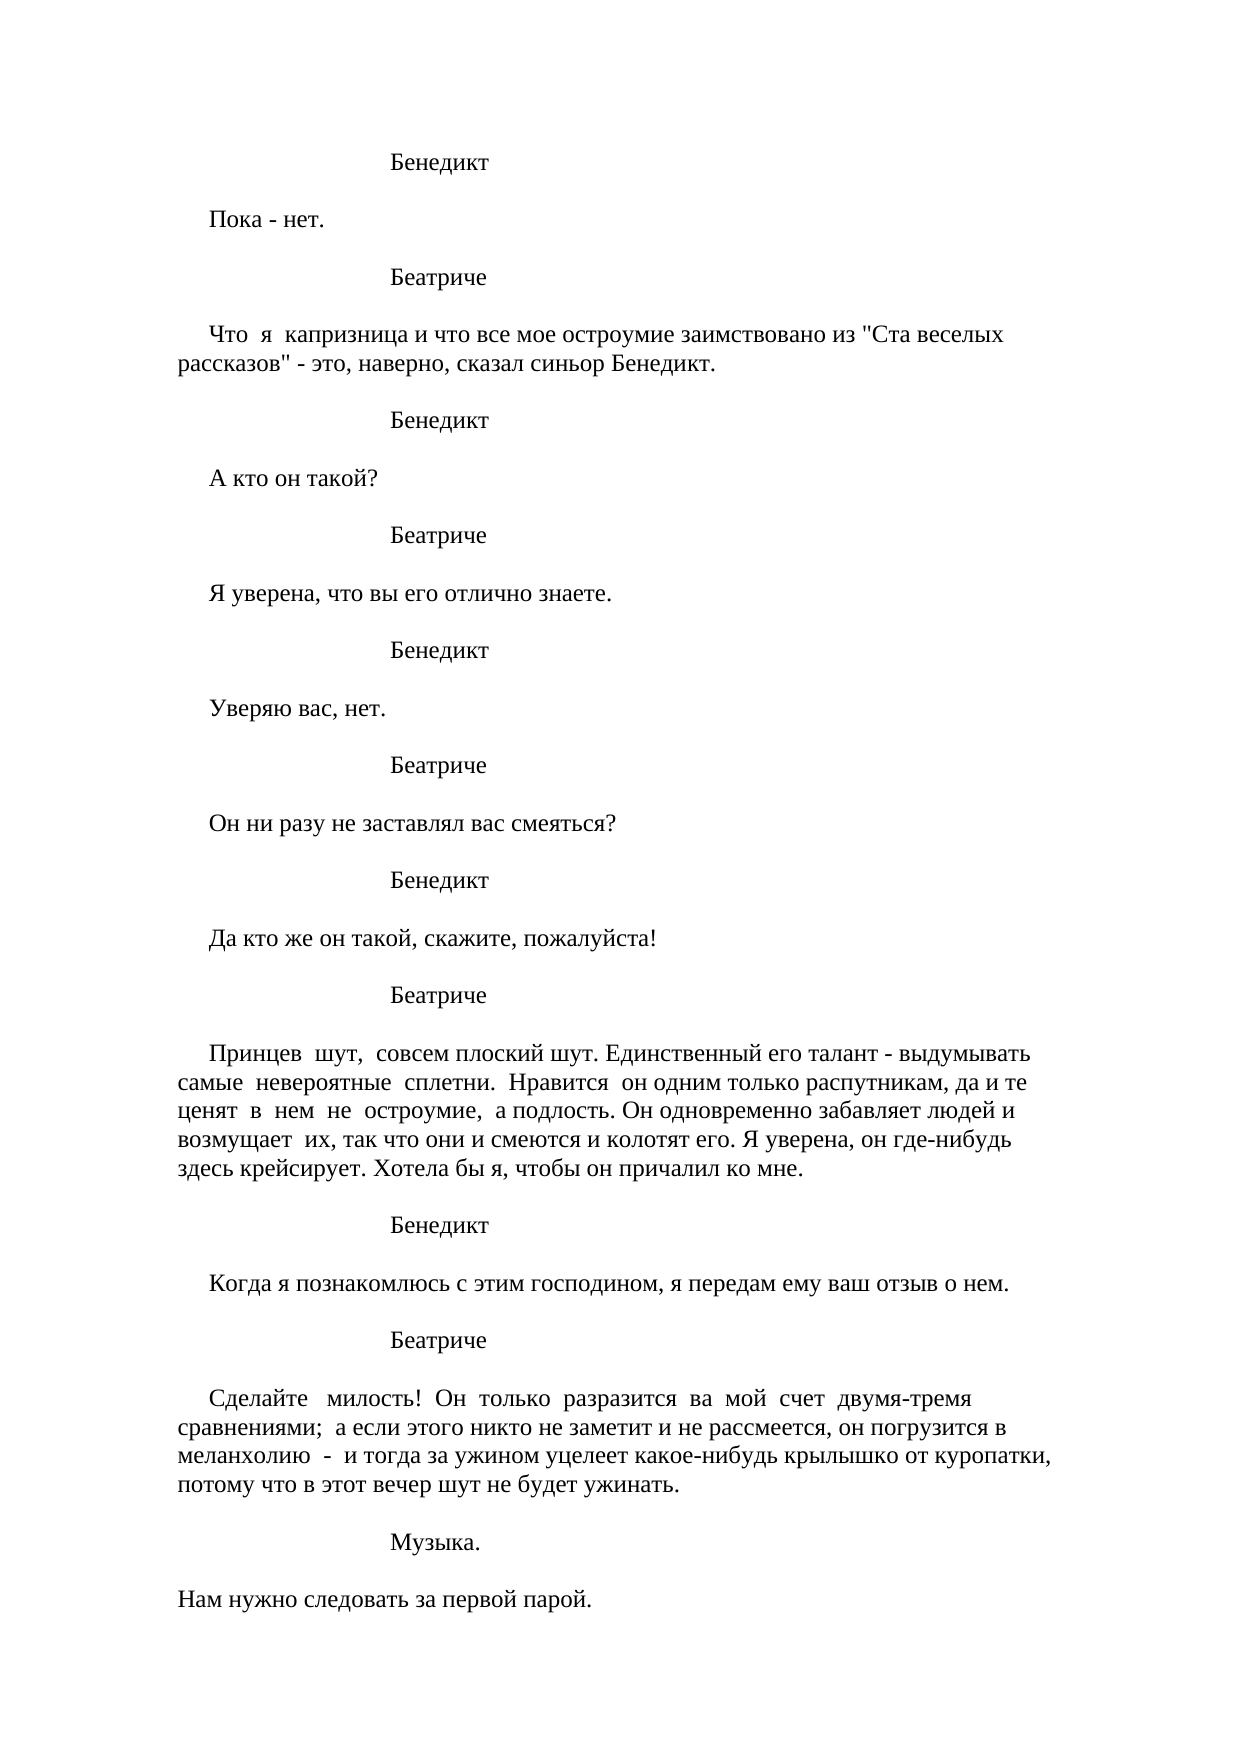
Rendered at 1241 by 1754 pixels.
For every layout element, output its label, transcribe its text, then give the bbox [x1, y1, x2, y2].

text здесь крейсирует. Хотела бы я, чтобы он причалил ко мне. [177, 1153, 1152, 1182]
text Уверяю вас, нет. [177, 693, 1152, 722]
text Беатриче [177, 262, 1152, 291]
text Бенедикт [177, 147, 1152, 176]
text самые невероятные сплетни. Нравится он одним только распутникам, да и те [177, 1067, 1152, 1096]
text Бенедикт [177, 406, 1152, 434]
text меланхолию - и тогда за ужином уцелеет какое-нибудь крылышко от куропатки, [177, 1441, 1152, 1469]
text Принцев шут, совсем плоский шут. Единственный его талант - выдумывать [177, 1038, 1152, 1067]
text Да кто же он такой, скажите, пожалуйста! [177, 923, 1152, 952]
text Когда я познакомлюсь с этим господином, я передам ему ваш отзыв о нем. [177, 1268, 1152, 1297]
text Беатриче [177, 521, 1152, 549]
text Бенедикт [177, 636, 1152, 664]
text Он ни разу не заставлял вас смеяться? [177, 808, 1152, 837]
text А кто он такой? [177, 463, 1152, 492]
text возмущает их, так что они и смеются и колотят его. Я уверена, он где-нибудь [177, 1124, 1152, 1153]
text сравнениями; а если этого никто не заметит и не рассмеется, он погрузится в [177, 1412, 1152, 1441]
text Беатриче [177, 1326, 1152, 1354]
text Беатриче [177, 981, 1152, 1009]
text рассказов" - это, наверно, сказал синьор Бенедикт. [177, 348, 1152, 377]
text Я уверена, что вы его отлично знаете. [177, 578, 1152, 607]
text Музыка. [177, 1527, 1152, 1556]
text Беатриче [177, 751, 1152, 779]
text ценят в нем не остроумие, а подлость. Он одновременно забавляет людей и [177, 1096, 1152, 1124]
text Сделайте милость! Он только разразится ва мой счет двумя-тремя [177, 1383, 1152, 1412]
text Бенедикт [177, 866, 1152, 894]
text потому что в этот вечер шут не будет ужинать. [177, 1469, 1152, 1498]
text Пока - нет. [177, 204, 1152, 233]
text Нам нужно следовать за первой парой. [177, 1584, 1152, 1613]
text Что я капризница и что все мое остроумие заимствовано из "Ста веселых [177, 319, 1152, 348]
text Бенедикт [177, 1211, 1152, 1239]
